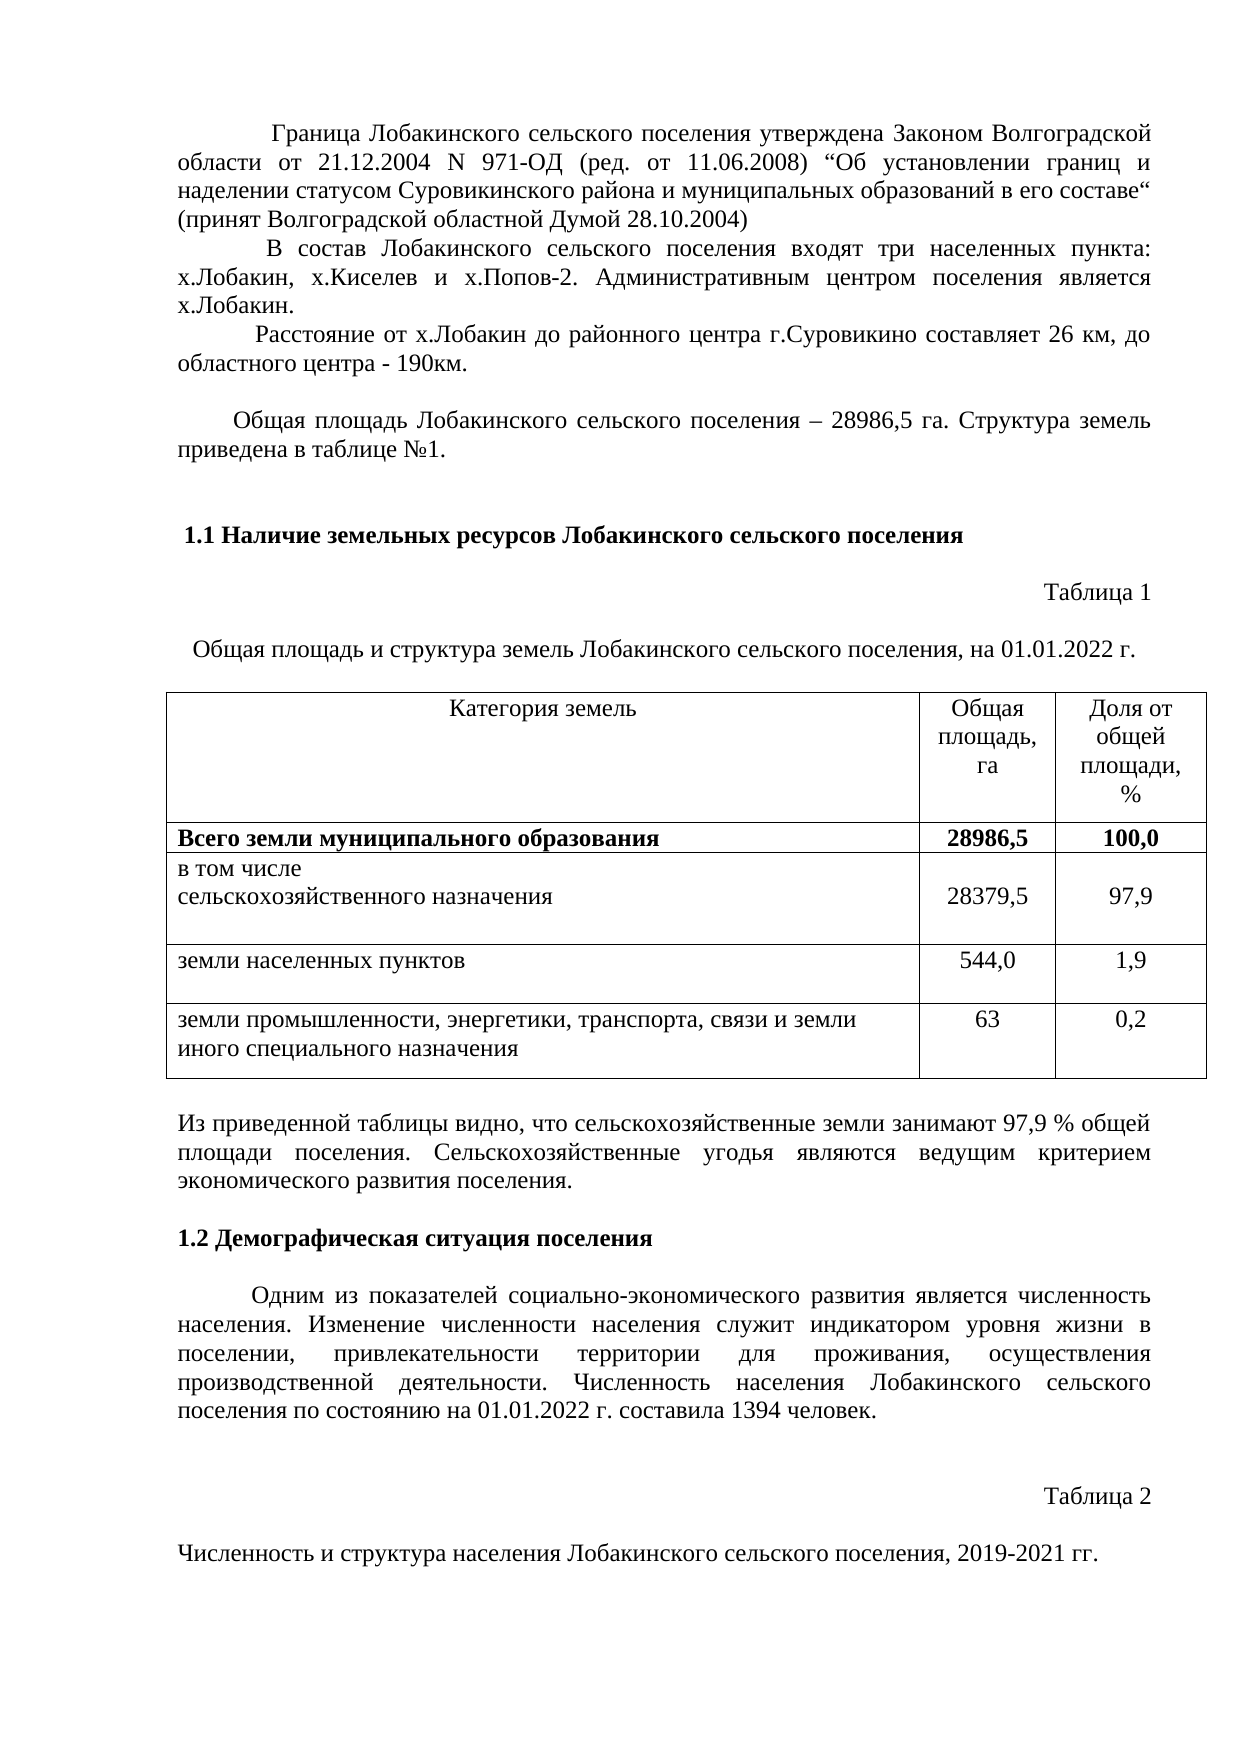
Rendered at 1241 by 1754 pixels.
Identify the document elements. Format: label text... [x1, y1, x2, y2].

table_header Доля от общей площади, % [1056, 693, 1206, 822]
text Из приведенной таблицы видно, что сельскохозяйственные земли занимают 97,9 % общей площади поселения. Сельскохозяйственные угодья являются ведущим критерием экономического развития поселения. [177, 1108, 1152, 1194]
text 1.1 Наличие земельных ресурсов Лобакинского сельского поселения [177, 520, 1152, 549]
text В состав Лобакинского сельского поселения входят три населенных пункта: х.Лобакин, х.Киселев и х.Попов-2. Административным центром поселения является х.Лобакин. [177, 233, 1152, 319]
text Таблица 2 [177, 1481, 1152, 1509]
table_cell 28986,5 [920, 823, 1055, 852]
subtitle Граница Лобакинского сельского поселения утверждена Законом Волгоградской области от 21.12.2004 N 971-ОД (ред. от 11.06.2008) “Об установлении границ и наделении статусом Суровикинского района и муниципальных образований в его составе“ (принят Волгоградской областной Думой 28.10.2004) [177, 118, 1152, 233]
table_cell 97,9 [1056, 853, 1206, 944]
table_header Категория земель [167, 693, 919, 822]
text Общая площадь Лобакинского сельского поселения – . Структура земель приведена в таблице №1. [177, 406, 1152, 463]
table_cell 1,9 [1056, 945, 1206, 1003]
table_cell в том числе сельскохозяйственного назначения [167, 853, 919, 944]
table_cell 0,2 [1056, 1004, 1206, 1078]
table_header Общая площадь, га [920, 693, 1055, 822]
table_cell 63 [920, 1004, 1055, 1078]
table_cell 100,0 [1056, 823, 1206, 852]
table_cell земли промышленности, энергетики, транспорта, связи и земли иного специального назначения [167, 1004, 919, 1078]
text 1.2 Демографическая ситуация поселения [177, 1223, 1152, 1252]
text Общая площадь и структура земель Лобакинского сельского поселения, на 01.01.2022 г. [177, 634, 1152, 663]
text Одним из показателей социально-экономического развития является численность населения. Изменение численности населения служит индикатором уровня жизни в поселении, привлекательности территории для проживания, осуществления производственной деятельности. Численность населения Лобакинского сельского поселения по состоянию на 01.01.2022 г. составила 1394 человек. [177, 1280, 1152, 1424]
table_cell 544,0 [920, 945, 1055, 1003]
table_cell земли населенных пунктов [167, 945, 919, 1003]
text Расстояние от х.Лобакин до районного центра г.Суровикино составляет , до областного центра - 190км. [177, 319, 1152, 377]
text Численность и структура населения Лобакинского сельского поселения, 2019-2021 гг. [177, 1538, 1152, 1567]
table_cell Всего земли муниципального образования [167, 823, 919, 852]
text Таблица 1 [177, 549, 1152, 605]
table_cell 28379,5 [920, 853, 1055, 944]
